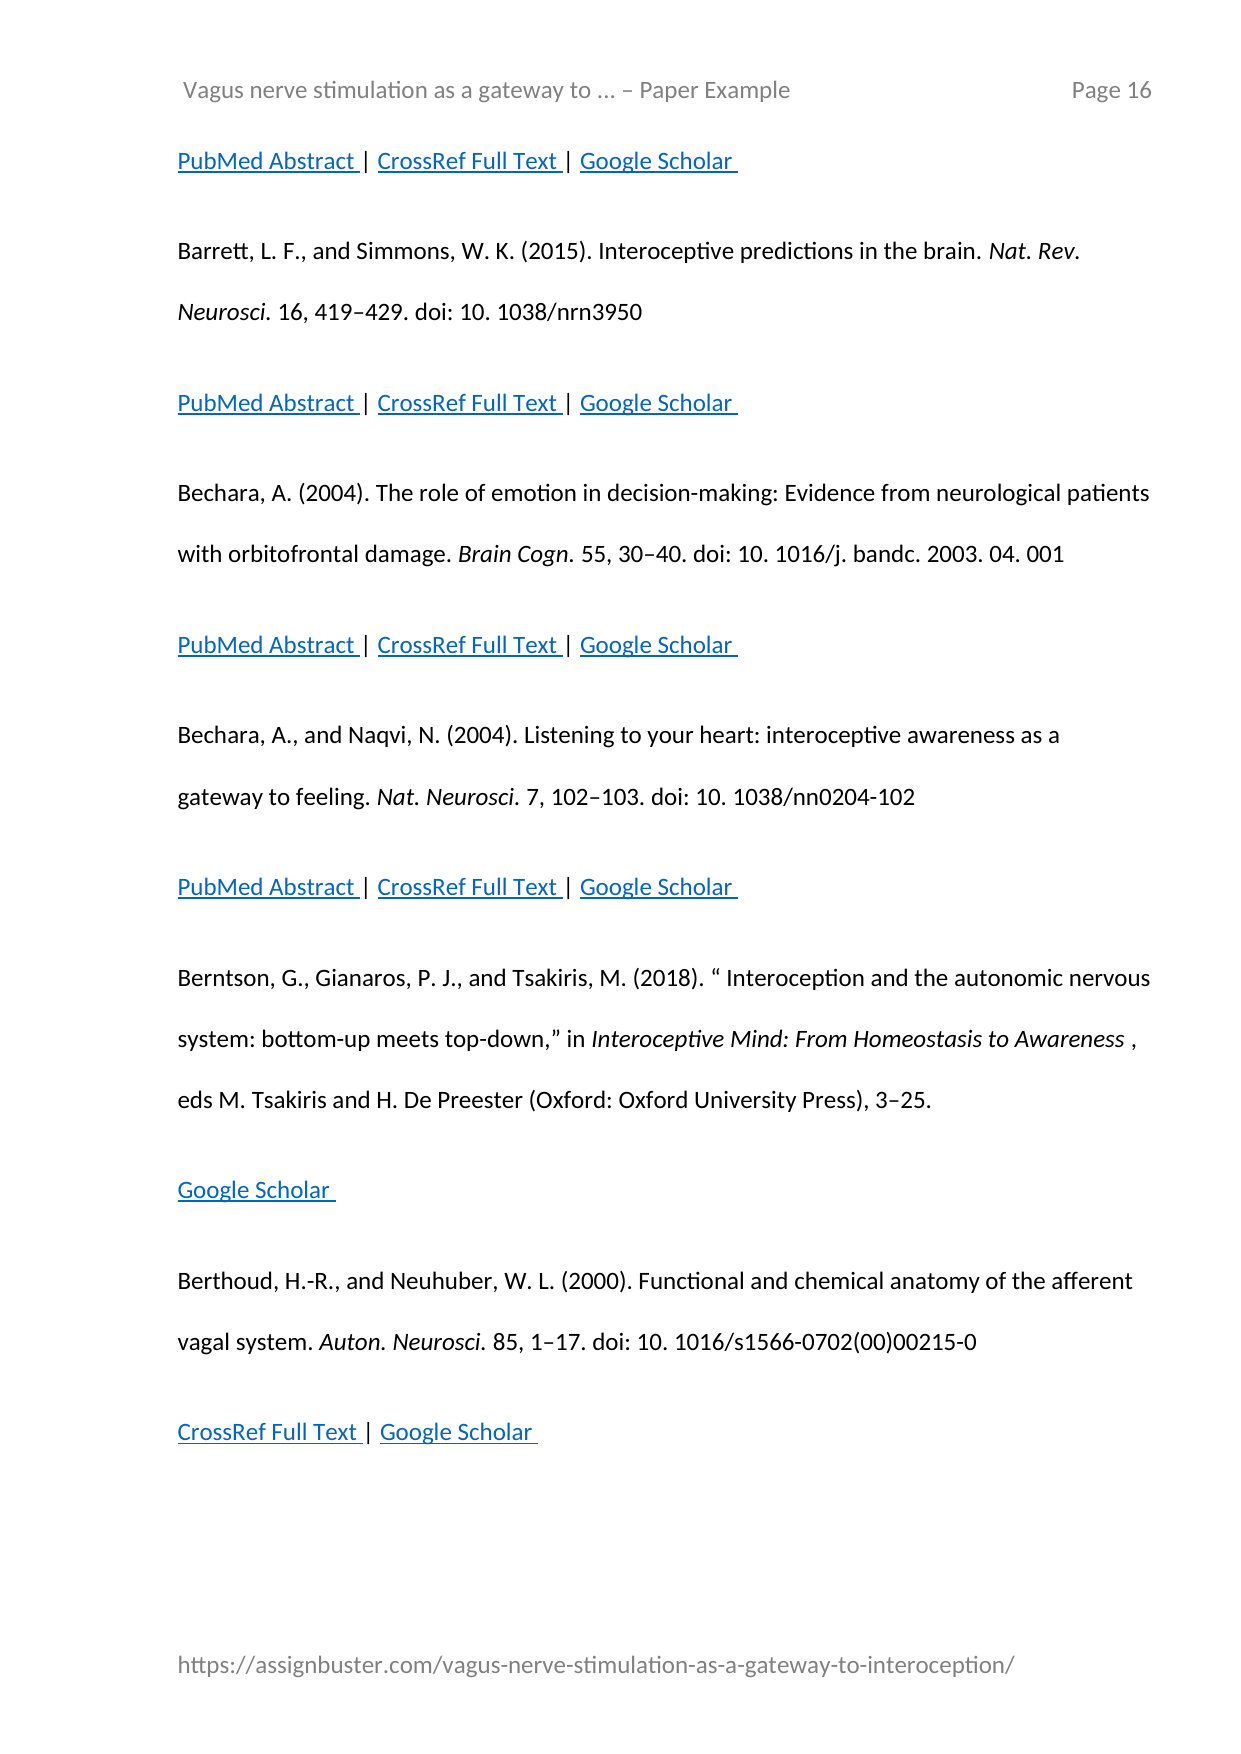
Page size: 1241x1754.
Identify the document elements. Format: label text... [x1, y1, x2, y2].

text Bechara, A., and Naqvi, N. (2004). Listening to your heart: interoceptive awareness as a gateway to feeling. Nat. Neurosci. 7, 102–103. doi: 10. 1038/nn0204-102 [177, 720, 1152, 811]
text Google Scholar [177, 1174, 1152, 1205]
text PubMed Abstract | CrossRef Full Text | Google Scholar [177, 145, 1152, 176]
text Berthoud, H.-R., and Neuhuber, W. L. (2000). Functional and chemical anatomy of the afferent vagal system. Auton. Neurosci. 85, 1–17. doi: 10. 1016/s1566-0702(00)00215-0 [177, 1265, 1152, 1356]
text PubMed Abstract | CrossRef Full Text | Google Scholar [177, 629, 1152, 660]
text CrossRef Full Text | Google Scholar [177, 1416, 1152, 1447]
text PubMed Abstract | CrossRef Full Text | Google Scholar [177, 871, 1152, 902]
text Barrett, L. F., and Simmons, W. K. (2015). Interoceptive predictions in the brain. Nat. Rev. Neurosci. 16, 419–429. doi: 10. 1038/nrn3950 [177, 236, 1152, 327]
text PubMed Abstract | CrossRef Full Text | Google Scholar [177, 387, 1152, 418]
text Berntson, G., Gianaros, P. J., and Tsakiris, M. (2018). “ Interoception and the autonomic nervous system: bottom-up meets top-down,” in Interoceptive Mind: From Homeostasis to Awareness , eds M. Tsakiris and H. De Preester (Oxford: Oxford University Press), 3–25. [177, 962, 1152, 1114]
text Bechara, A. (2004). The role of emotion in decision-making: Evidence from neurological patients with orbitofrontal damage. Brain Cogn. 55, 30–40. doi: 10. 1016/j. bandc. 2003. 04. 001 [177, 478, 1152, 569]
